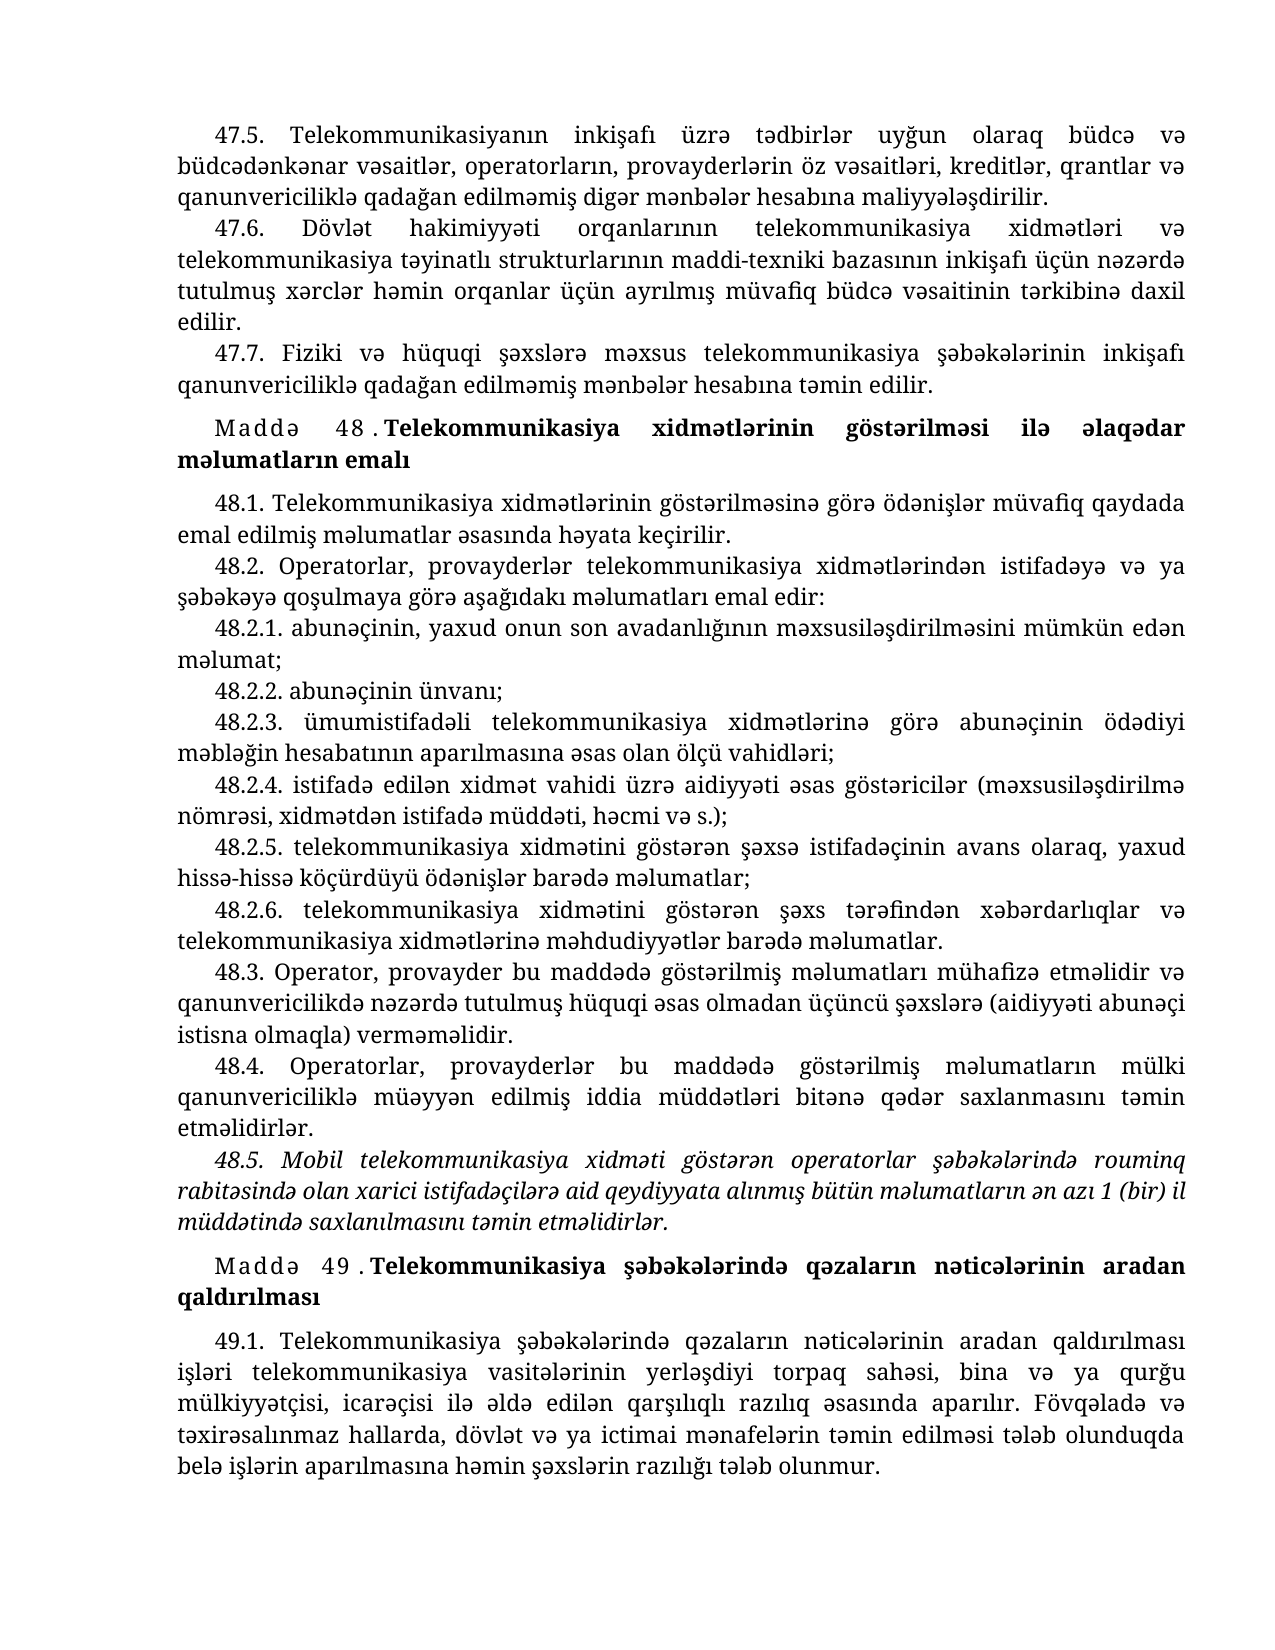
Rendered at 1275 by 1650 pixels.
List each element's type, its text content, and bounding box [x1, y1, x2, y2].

text 48.2.5. telekommunikasiya xidmətini göstərən şəxsə istifadəçinin avans olaraq, yaxud hissə-hissə köçürdüyü ödənişlər barədə məlumatlar; [177, 831, 1186, 893]
text 48.2.2. abunəçinin ünvanı; [177, 675, 1186, 706]
text 49.1. Telekommunikasiya şəbəkələrində qəzaların nəticələrinin aradan qaldırılması işləri telekommunikasiya vasitələrinin yerləşdiyi torpaq sahəsi, bina və ya qurğu mülkiyyətçisi, icarəçisi ilə əldə edilən qarşılıqlı razılıq əsasında aparılır. Fövqəladə və təxirəsalınmaz hallarda, dövlət və ya ictimai mənafelərin təmin edilməsi tələb olunduqda belə işlərin aparılmasına həmin şəxslərin razılığı tələb olunmur. [177, 1325, 1186, 1481]
text 47.5. Telekommunikasiyanın inkişafı üzrə tədbirlər uyğun olaraq büdcə və büdcədənkənar vəsaitlər, operatorların, provayderlərin öz vəsaitləri, kreditlər, qrantlar və qanunvericiliklə qadağan edilməmiş digər mənbələr hesabına maliyyələşdirilir. [177, 118, 1186, 212]
text 47.6. Dövlət hakimiyyəti orqanlarının telekommunikasiya xidmətləri və telekommunikasiya təyinatlı strukturlarının maddi-texniki bazasının inkişafı üçün nəzərdə tutulmuş xərclər həmin orqanlar üçün ayrılmış müvafiq büdcə vəsaitinin tərkibinə daxil edilir. [177, 212, 1186, 337]
text 48.2.3. ümumistifadəli telekommunikasiya xidmətlərinə görə abunəçinin ödədiyi məbləğin hesabatının aparılmasına əsas olan ölçü vahidləri; [177, 706, 1186, 768]
text 48.1. Telekommunikasiya xidmətlərinin göstərilməsinə görə ödənişlər müvafiq qaydada emal edilmiş məlumatlar əsasında həyata keçirilir. [177, 487, 1186, 550]
text 48.2.6. telekommunikasiya xidmətini göstərən şəxs tərəfindən xəbərdarlıqlar və telekommunikasiya xidmətlərinə məhdudiyyətlər barədə məlumatlar. [177, 893, 1186, 956]
text 48.2.4. istifadə edilən xidmət vahidi üzrə aidiyyəti əsas göstəricilər (məxsusiləşdirilmə nömrəsi, xidmətdən istifadə müddəti, həcmi və s.); [177, 768, 1186, 831]
text 48.5. Mobil telekommunikasiya xidməti göstərən operatorlar şəbəkələrində rouminq rabitəsində olan xarici istifadəçilərə aid qeydiyyata alınmış bütün məlumatların ən azı 1 (bir) il müddətində saxlanılmasını təmin etməlidirlər. [177, 1143, 1186, 1237]
text 48.3. Operator, provayder bu maddədə göstərilmiş məlumatları mühafizə etməlidir və qanunvericilikdə nəzərdə tutulmuş hüquqi əsas olmadan üçüncü şəxslərə (aidiyyəti abunəçi istisna olmaqla) verməməlidir. [177, 956, 1186, 1050]
text 47.7. Fiziki və hüquqi şəxslərə məxsus telekommunikasiya şəbəkələrinin inkişafı qanunvericiliklə qadağan edilməmiş mənbələr hesabına təmin edilir. [177, 337, 1186, 400]
text 48.4. Operatorlar, provayderlər bu maddədə göstərilmiş məlumatların mülki qanunvericiliklə müəyyən edilmiş iddia müddətləri bitənə qədər saxlanmasını təmin etməlidirlər. [177, 1050, 1186, 1143]
text Maddə 49 . Telekommunikasiya şəbəkələrində qəzaların nəticələrinin aradan qaldırılması [177, 1250, 1186, 1312]
text 48.2. Operatorlar, provayderlər telekommunikasiya xidmətlərindən istifadəyə və ya şəbəkəyə qoşulmaya görə aşağıdakı məlumatları emal edir: [177, 550, 1186, 612]
text Maddə 48 . Telekommunikasiya xidmətlərinin göstərilməsi ilə əlaqədar məlumatların emalı [177, 412, 1186, 475]
text 48.2.1. abunəçinin, yaxud onun son avadanlığının məxsusiləşdirilməsini mümkün edən məlumat; [177, 612, 1186, 675]
